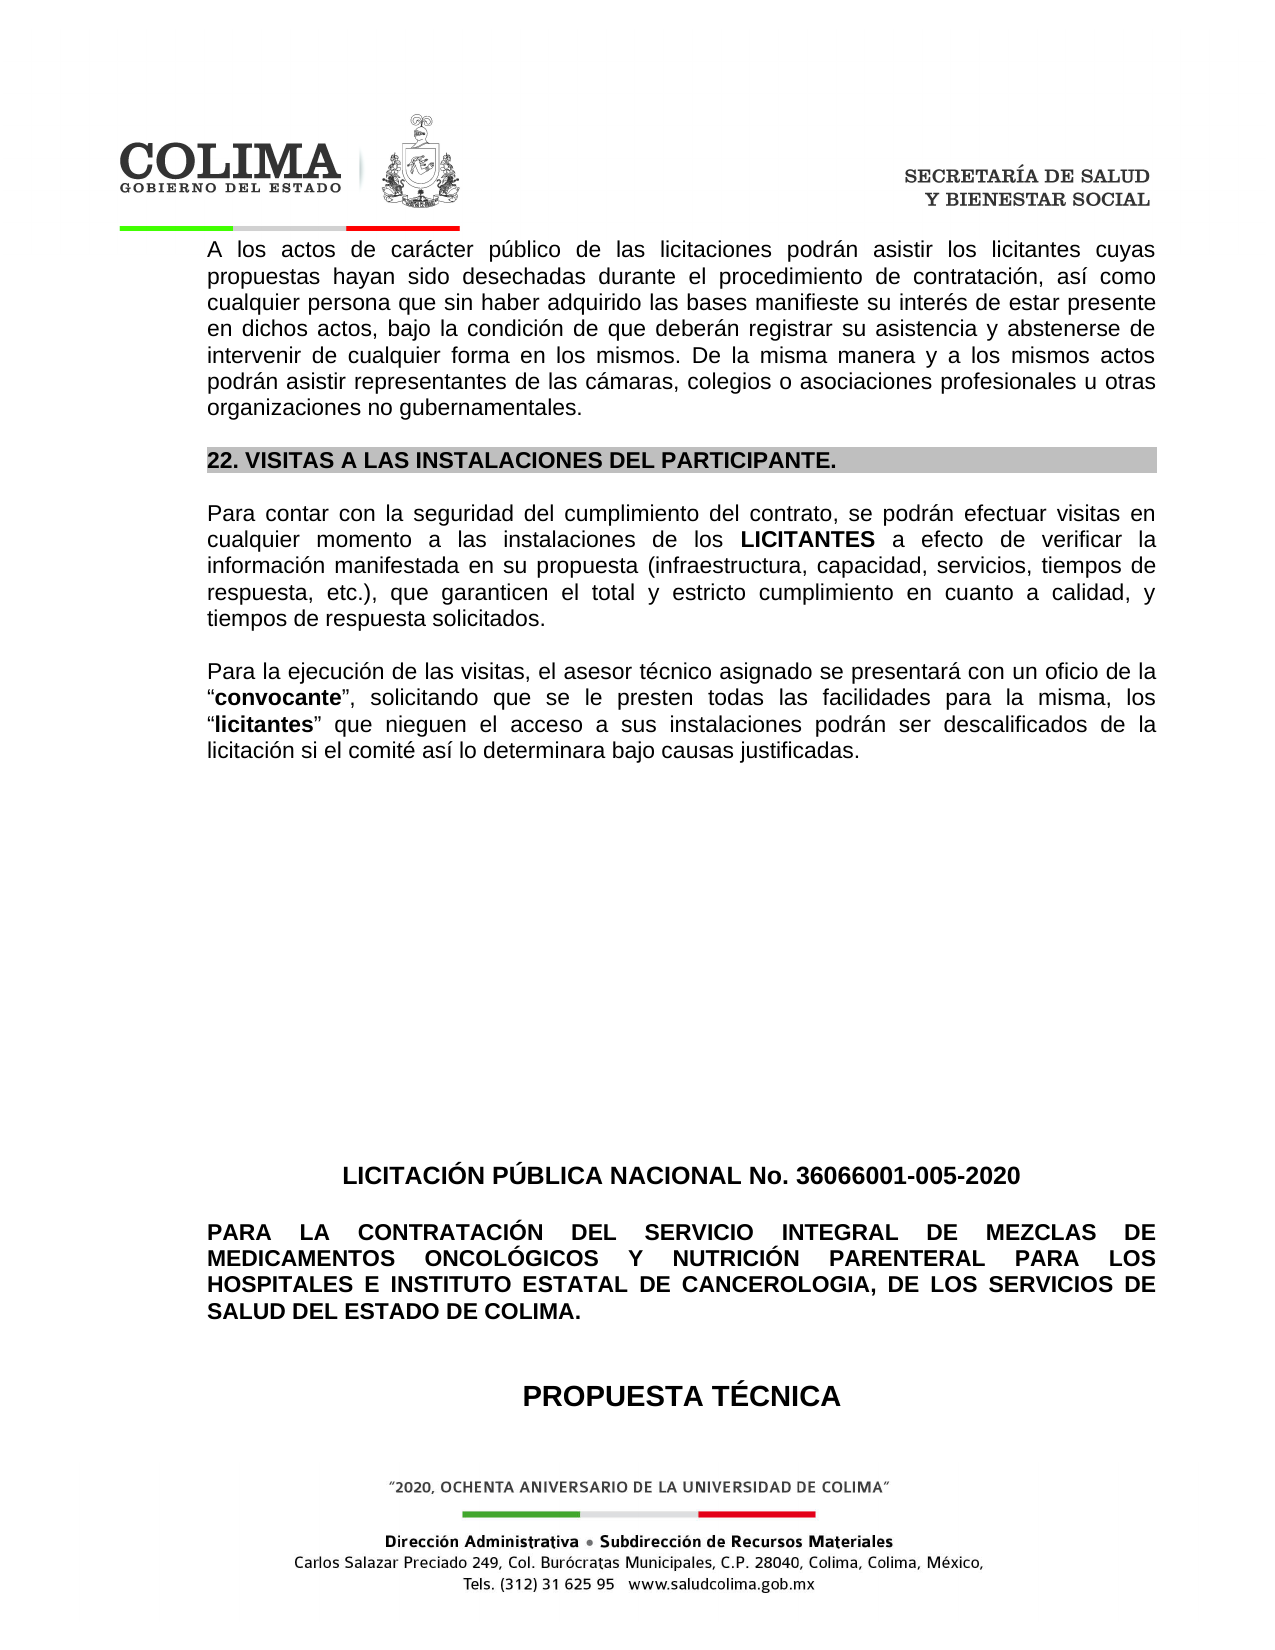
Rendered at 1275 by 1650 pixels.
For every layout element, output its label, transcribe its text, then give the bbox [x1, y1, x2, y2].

picture [0, 1462, 1275, 1622]
text PROPUESTA TÉCNICA [207, 1379, 1157, 1413]
text Para la ejecución de las visitas, el asesor técnico asignado se presentará con un oficio de la “convocante”, solicitando que se le presten todas las facilidades para la misma, los “licitantes” que nieguen el acceso a sus instalaciones podrán ser descalificados de la licitación si el comité así lo determinara bajo causas justificadas. [207, 658, 1157, 763]
text 22. VISITAS A LAS INSTALACIONES DEL PARTICIPANTE. [207, 447, 1157, 473]
picture [3, 29, 1267, 255]
text LICITACIÓN PÚBLICA NACIONAL No. 36066001-005-2020 [207, 1161, 1157, 1190]
text Para contar con la seguridad del cumplimiento del contrato, se podrán efectuar visitas en cualquier momento a las instalaciones de los LICITANTES a efecto de verificar la información manifestada en su propuesta (infraestructura, capacidad, servicios, tiempos de respuesta, etc.), que garanticen el total y estricto cumplimiento en cuanto a calidad, y tiempos de respuesta solicitados. [207, 500, 1157, 632]
text A los actos de carácter público de las licitaciones podrán asistir los licitantes cuyas propuestas hayan sido desechadas durante el procedimiento de contratación, así como cualquier persona que sin haber adquirido las bases manifieste su interés de estar presente en dichos actos, bajo la condición de que deberán registrar su asistencia y abstenerse de intervenir de cualquier forma en los mismos. De la misma manera y a los mismos actos podrán asistir representantes de las cámaras, colegios o asociaciones profesionales u otras organizaciones no gubernamentales. [207, 236, 1157, 421]
text PARA LA CONTRATACIÓN DEL SERVICIO INTEGRAL DE MEZCLAS DE MEDICAMENTOS ONCOLÓGICOS Y NUTRICIÓN PARENTERAL PARA LOS HOSPITALES E INSTITUTO ESTATAL DE CANCEROLOGIA, DE LOS SERVICIOS DE SALUD DEL ESTADO DE COLIMA. [207, 1218, 1157, 1324]
